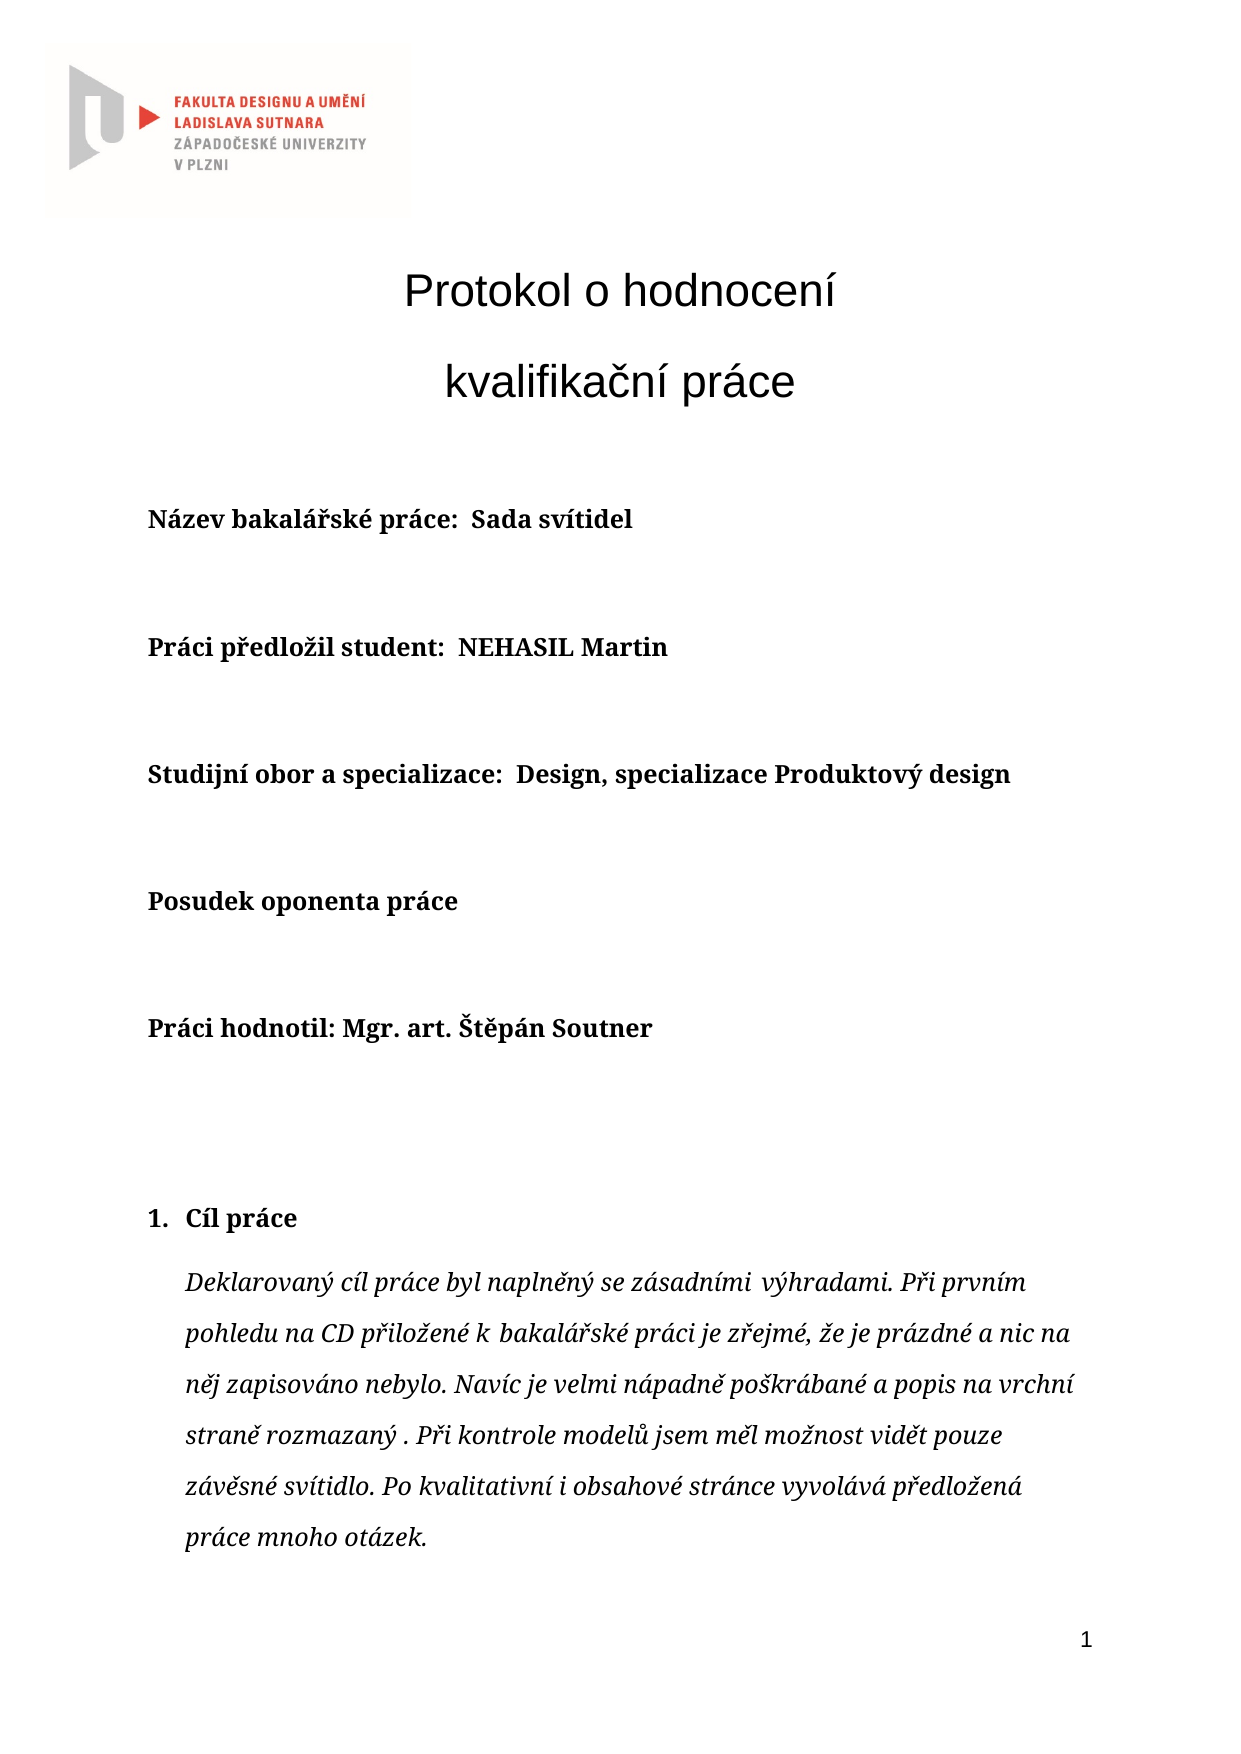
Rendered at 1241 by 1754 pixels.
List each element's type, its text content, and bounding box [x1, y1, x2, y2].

text Deklarovaný cíl práce byl naplněný se zásadními výhradami. Při prvním pohledu na CD přiložené k bakalářské práci je zřejmé, že je prázdné a nic na něj zapisováno nebylo. Navíc je velmi nápadně poškrábané a popis na vrchní straně rozmazaný . Při kontrole modelů jsem měl možnost vidět pouze závěsné svítidlo. Po kvalitativní i obsahové stránce vyvolává předložená práce mnoho otázek. [185, 1265, 1093, 1554]
text Práci hodnotil: Mgr. art. Štěpán Soutner [148, 1011, 1093, 1044]
text Studijní obor a specializace: Design, specializace Produktový design [148, 756, 1093, 790]
text Práci předložil student: NEHASIL Martin [148, 629, 1093, 663]
picture [45, 43, 412, 218]
text Protokol o hodnocení [148, 263, 1093, 316]
list Cíl práce [148, 1201, 1093, 1235]
text kvalifikační práce [148, 355, 1093, 408]
text Název bakalářské práce: Sada svítidel [148, 502, 1093, 536]
text Posudek oponenta práce [148, 883, 1093, 917]
